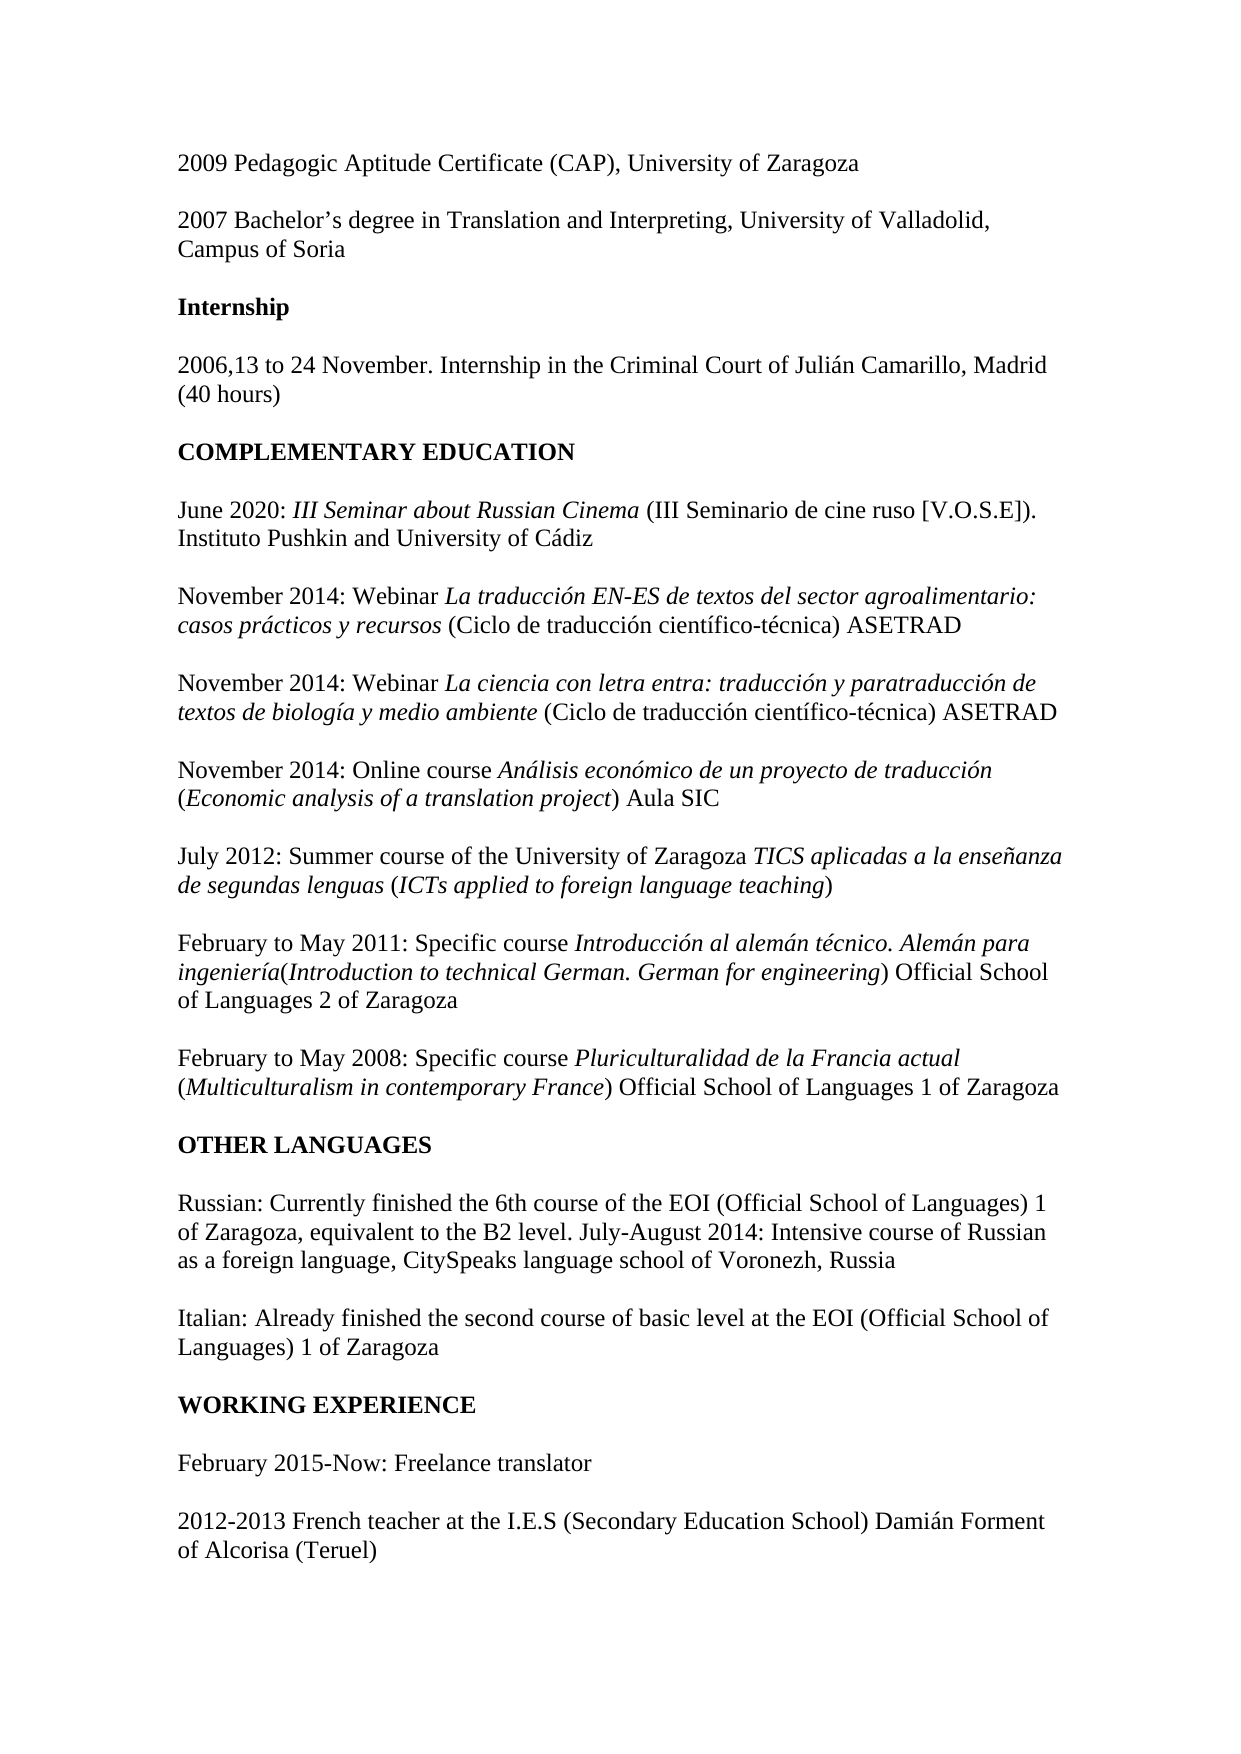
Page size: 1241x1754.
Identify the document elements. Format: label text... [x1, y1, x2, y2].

text February to May 2008: Specific course Pluriculturalidad de la Francia actual (Multiculturalism in contemporary France) Official School of Languages 1 of Zaragoza [177, 1043, 1063, 1101]
text June 2020: III Seminar about Russian Cinema (III Seminario de cine ruso [V.O.S.E]). Instituto Pushkin and University of Cádiz [177, 495, 1063, 552]
text WORKING EXPERIENCE [177, 1390, 1063, 1419]
text Russian: Currently finished the 6th course of the EOI (Official School of Languages) 1 of Zaragoza, equivalent to the B2 level. July-August 2014: Intensive course of Russian as a foreign language, CitySpeaks language school of Voronezh, Russia [177, 1188, 1063, 1274]
text February 2015-Now: Freelance translator [177, 1448, 1063, 1477]
text July 2012: Summer course of the University of Zaragoza TICS aplicadas a la enseñanza de segundas lenguas (ICTs applied to foreign language teaching) [177, 841, 1063, 899]
text Internship [177, 292, 1063, 321]
text 2012-2013 French teacher at the I.E.S (Secondary Education School) Damián Forment of Alcorisa (Teruel) [177, 1506, 1063, 1563]
text 2009 Pedagogic Aptitude Certificate (CAP), University of Zaragoza [177, 148, 1063, 176]
text COMPLEMENTARY EDUCATION [177, 437, 1063, 466]
text November 2014: Webinar La ciencia con letra entra: traducción y paratraducción de textos de biología y medio ambiente (Ciclo de traducción científico-técnica) ASETRAD [177, 668, 1063, 726]
text November 2014: Online course Análisis económico de un proyecto de traducción (Economic analysis of a translation project) Aula SIC [177, 755, 1063, 812]
text November 2014: Webinar La traducción EN-ES de textos del sector agroalimentario: casos prácticos y recursos (Ciclo de traducción científico-técnica) ASETRAD [177, 581, 1063, 639]
text 2006,13 to 24 November. Internship in the Criminal Court of Julián Camarillo, Madrid (40 hours) [177, 350, 1063, 408]
text February to May 2011: Specific course Introducción al alemán técnico. Alemán para ingeniería(Introduction to technical German. German for engineering) Official School of Languages 2 of Zaragoza [177, 928, 1063, 1014]
text OTHER LANGUAGES [177, 1130, 1063, 1159]
text 2007 Bachelor’s degree in Translation and Interpreting, University of Valladolid, Campus of Soria [177, 206, 1063, 263]
text Italian: Already finished the second course of basic level at the EOI (Official School of Languages) 1 of Zaragoza [177, 1303, 1063, 1361]
